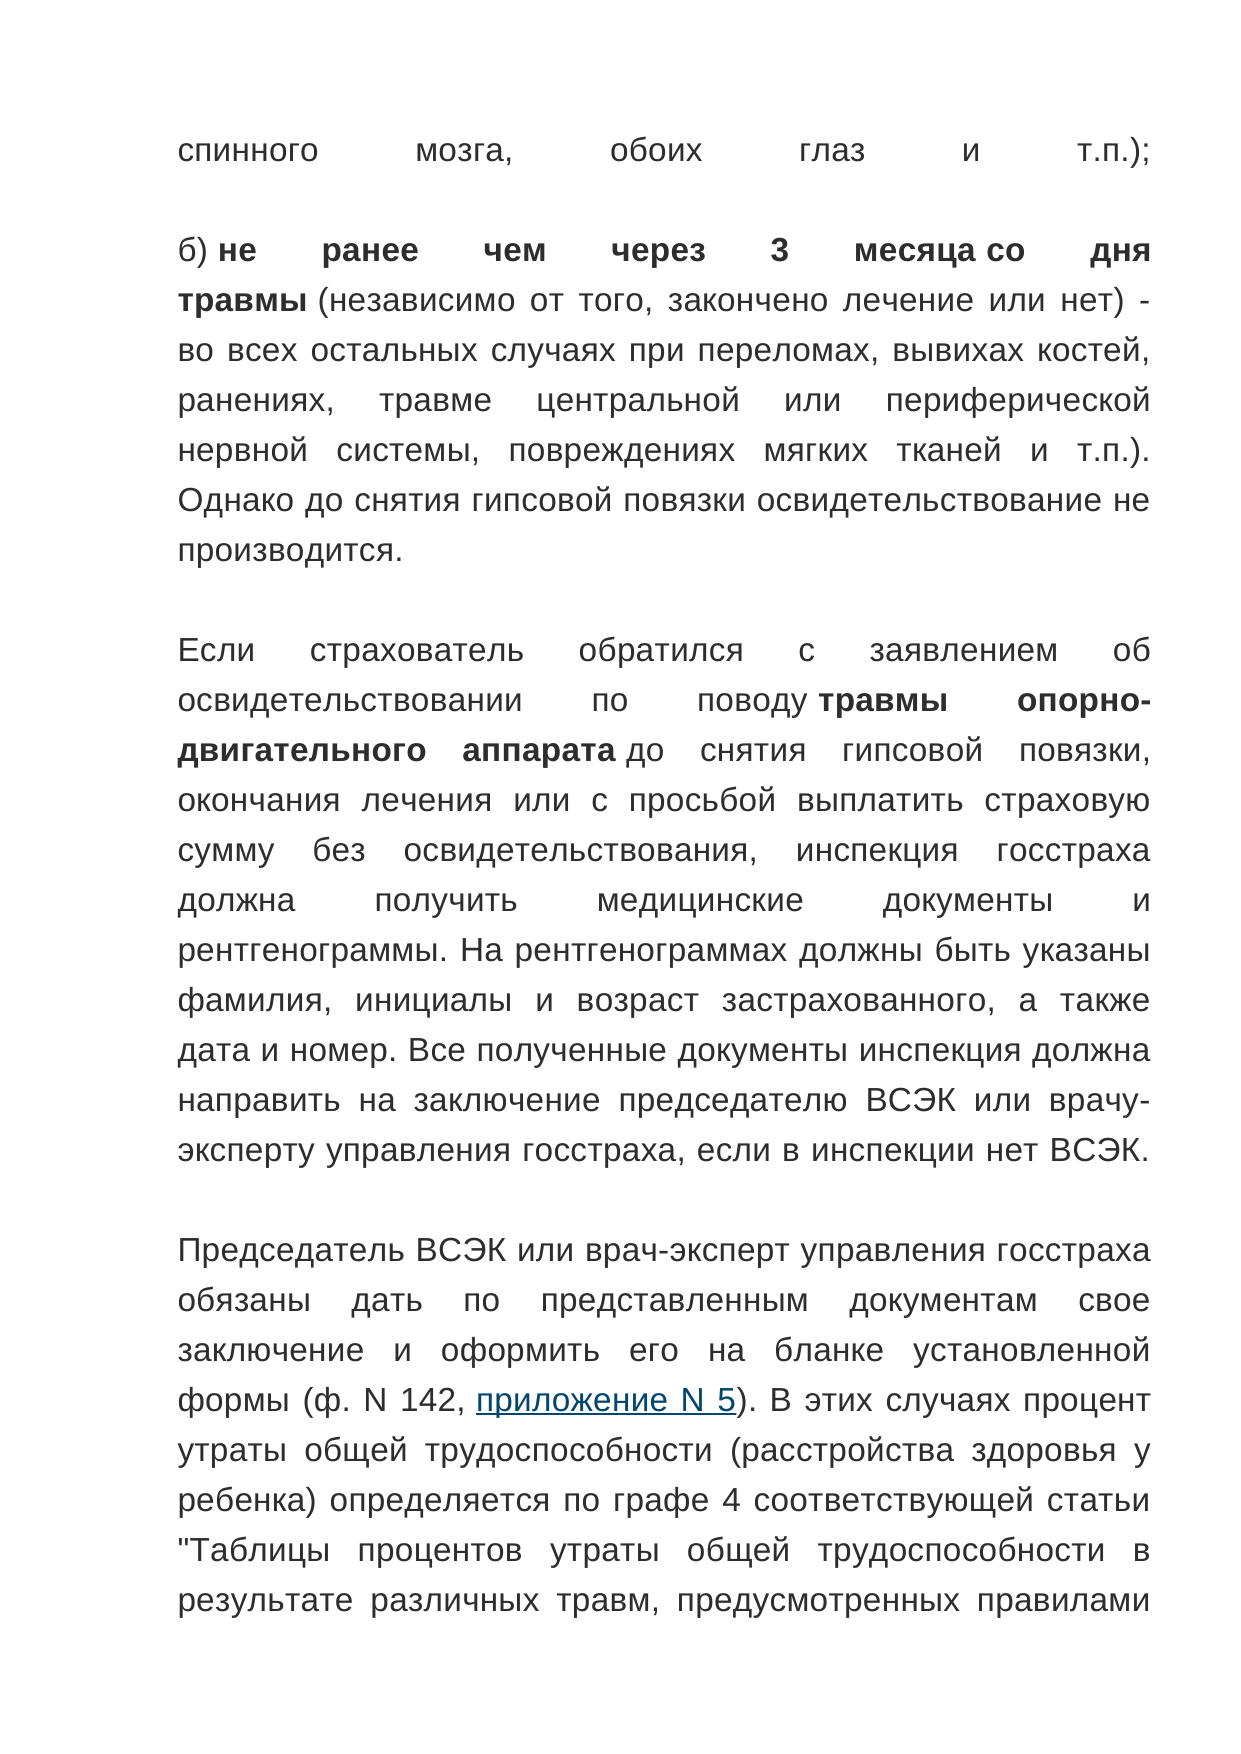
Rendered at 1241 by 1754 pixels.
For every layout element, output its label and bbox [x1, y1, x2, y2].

text [177, 118, 1152, 1618]
